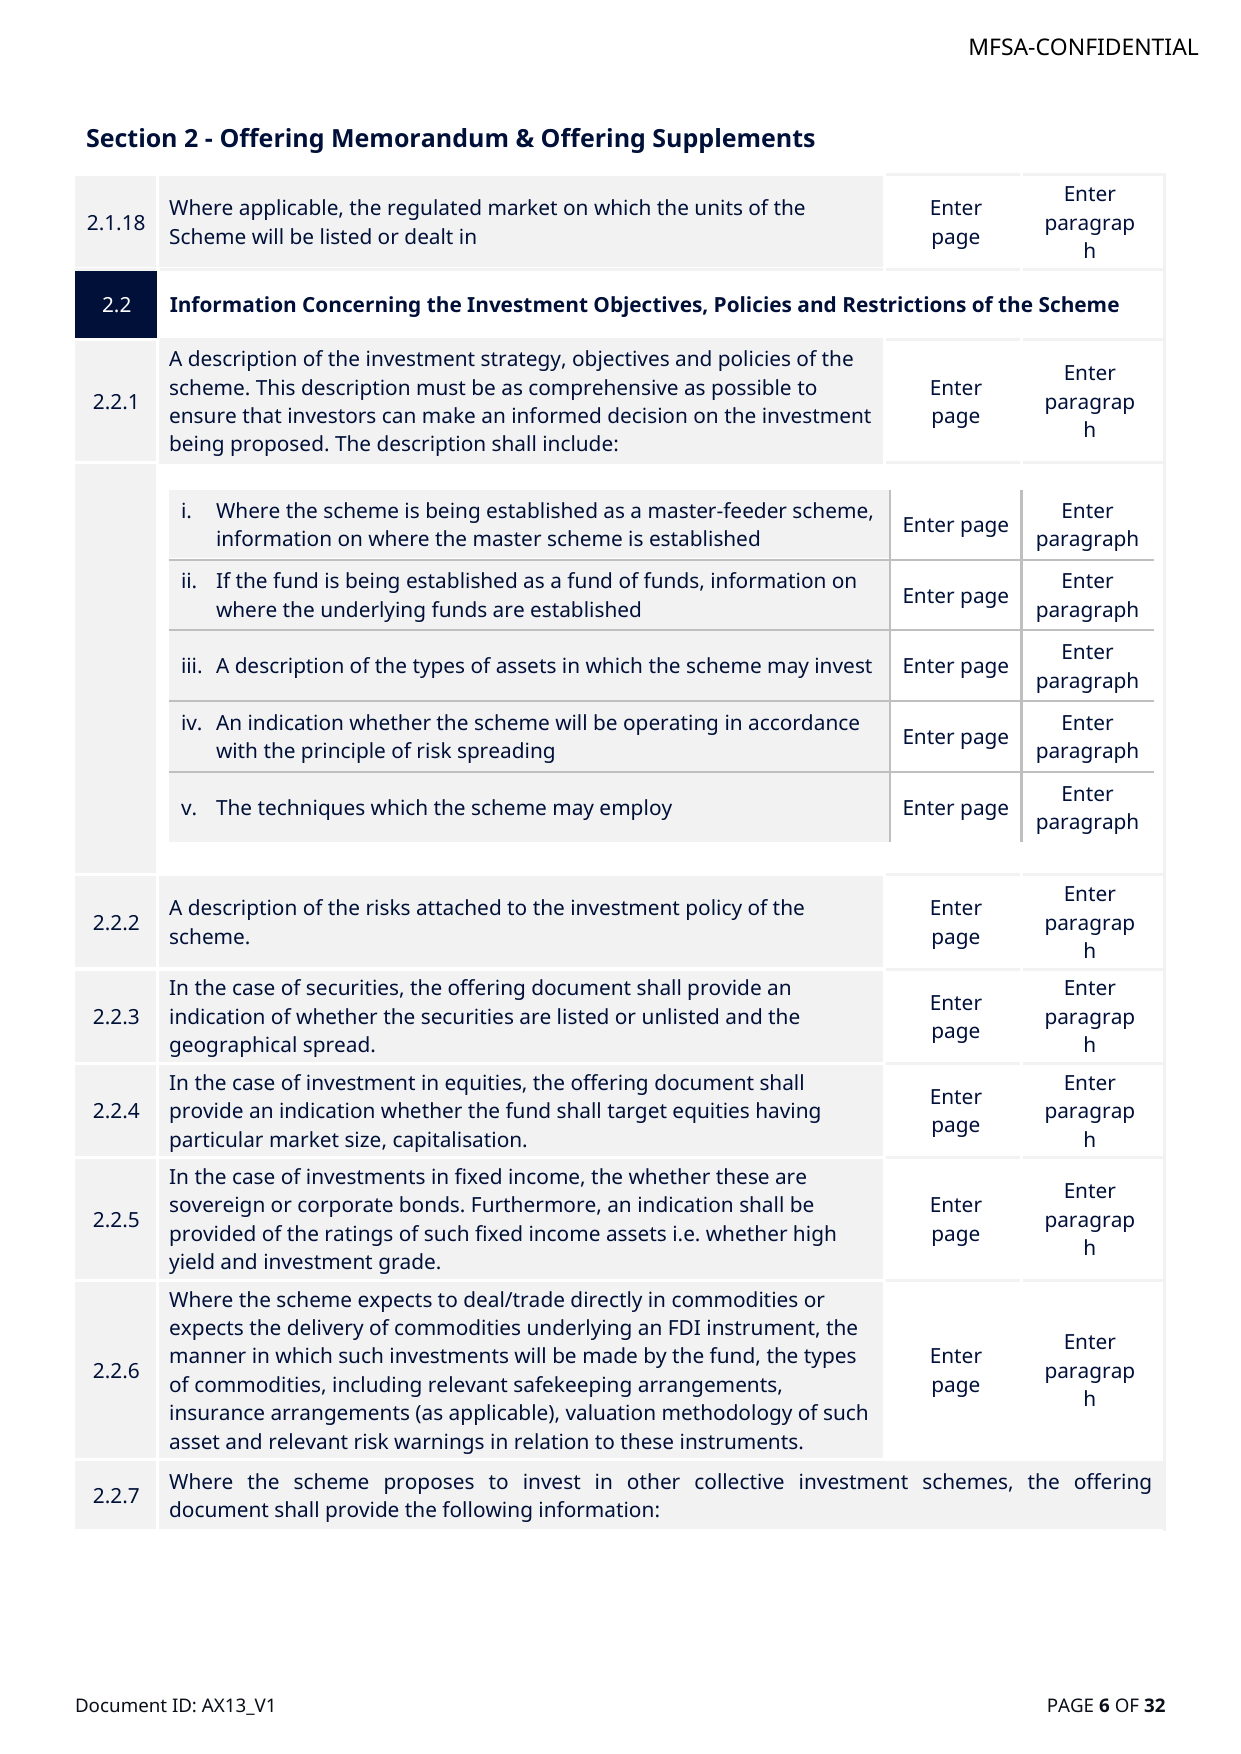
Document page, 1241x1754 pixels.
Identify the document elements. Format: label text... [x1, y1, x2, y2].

table_cell A description of the investment strategy, objectives and policies of the scheme. This description must be as comprehensive as possible to ensure that investors can make an informed decision on the investment being proposed. The description shall include: [159, 341, 883, 461]
table_cell [75, 271, 157, 338]
table_cell A description of the risks attached to the investment policy of the scheme. [159, 876, 883, 967]
table_cell [75, 176, 156, 267]
table_cell [75, 1461, 156, 1529]
table_cell [75, 1065, 156, 1156]
table_header Offering Memorandum & Offering Supplements [75, 102, 1165, 173]
table_cell Information Concerning the Investment Objectives, Policies and Restrictions of the Scheme [160, 271, 1163, 338]
table_cell Where the scheme expects to deal/trade directly in commodities or expects the delivery of commodities underlying an FDI instrument, the manner in which such investments will be made by the fund, the types of commodities, including relevant safekeeping arrangements, insurance arrangements (as applicable), valuation methodology of such asset and relevant risk warnings in relation to these instruments. [159, 1282, 883, 1458]
table_cell [75, 876, 156, 967]
table_cell In the case of investment in equities, the offering document shall provide an indication whether the fund shall target equities having particular market size, capitalisation. [159, 1065, 883, 1156]
table_cell Where the scheme proposes to invest in other collective investment schemes, the offering document shall provide the following information: [159, 1461, 1163, 1529]
table_cell [75, 1282, 156, 1458]
table_cell Where applicable, the regulated market on which the units of the Scheme will be listed or dealt in [159, 176, 883, 267]
table_cell [75, 464, 156, 873]
table_cell In the case of investments in fixed income, the whether these are sovereign or corporate bonds. Furthermore, an indication shall be provided of the ratings of such fixed income assets i.e. whether high yield and investment grade. [159, 1159, 883, 1279]
table_cell [75, 1159, 156, 1279]
table_cell In the case of securities, the offering document shall provide an indication of whether the securities are listed or unlisted and the geographical spread. [159, 971, 883, 1062]
table_cell [75, 341, 156, 461]
table_cell [75, 971, 156, 1062]
table_cell [159, 464, 1163, 873]
